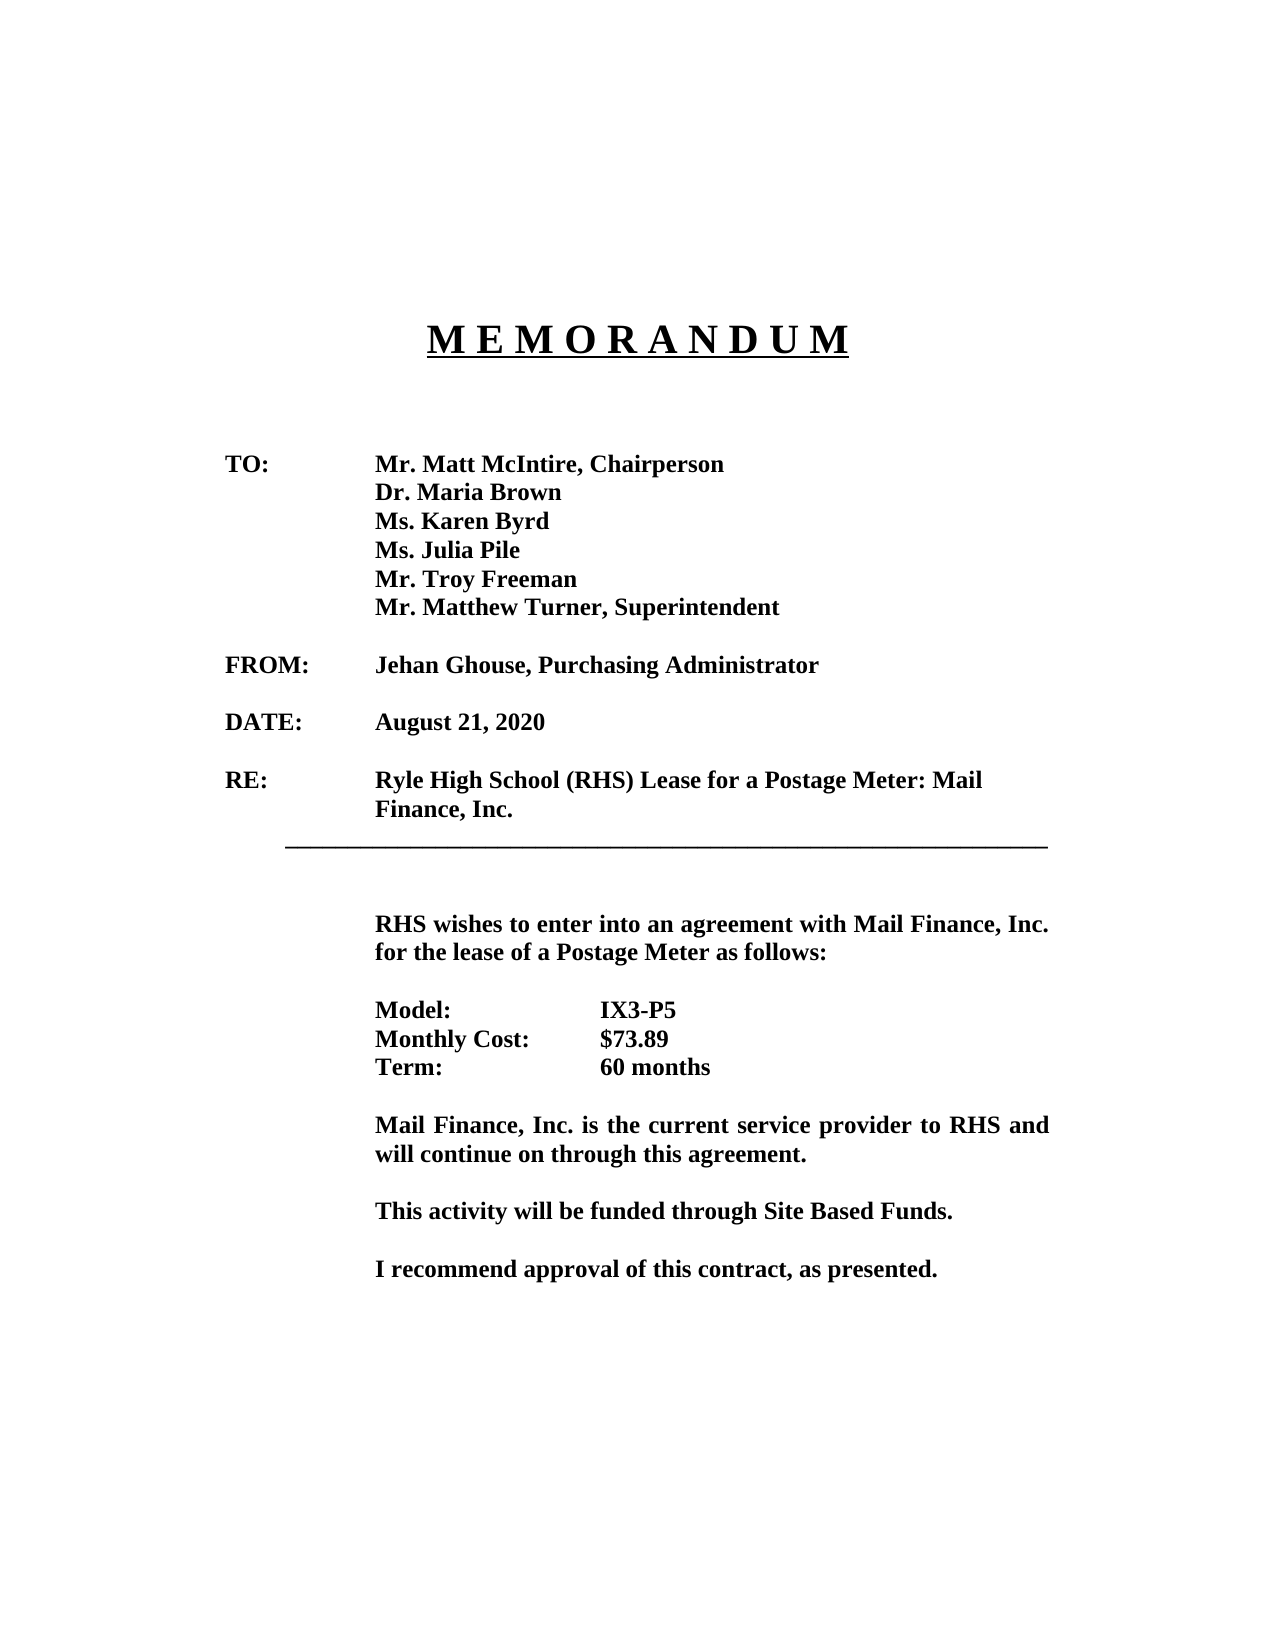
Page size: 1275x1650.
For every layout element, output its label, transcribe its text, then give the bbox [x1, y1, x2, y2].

text _____________________________________________________________ [75, 822, 1050, 880]
text DATE: August 21, 2020 [75, 707, 1200, 736]
text FROM: Jehan Ghouse, Purchasing Administrator [225, 650, 1200, 679]
text Model: IX3-P5 [375, 995, 1050, 1024]
text TO: Mr. Matt McIntire, Chairperson [225, 449, 1200, 477]
text Ms. Julia Pile [300, 535, 1200, 564]
text This activity will be funded through Site Based Funds. [375, 1196, 1050, 1225]
text Monthly Cost: $73.89 [375, 1024, 1050, 1052]
title M E M O R A N D U M [75, 314, 1200, 362]
text Ms. Karen Byrd [300, 506, 1200, 535]
text Mr. Matthew Turner, Superintendent [300, 592, 1200, 621]
text Mr. Troy Freeman [300, 564, 1200, 592]
text Mail Finance, Inc. is the current service provider to RHS and will continue on through this agreement. [375, 1110, 1050, 1167]
text Dr. Maria Brown [300, 477, 1200, 506]
text I recommend approval of this contract, as presented. [375, 1254, 1050, 1282]
text RE: Ryle High School (RHS) Lease for a Postage Meter: Mail Finance, Inc. [225, 765, 1050, 822]
text Term: 60 months [375, 1052, 1050, 1081]
text RHS wishes to enter into an agreement with Mail Finance, Inc. for the lease of a Postage Meter as follows: [375, 909, 1050, 966]
